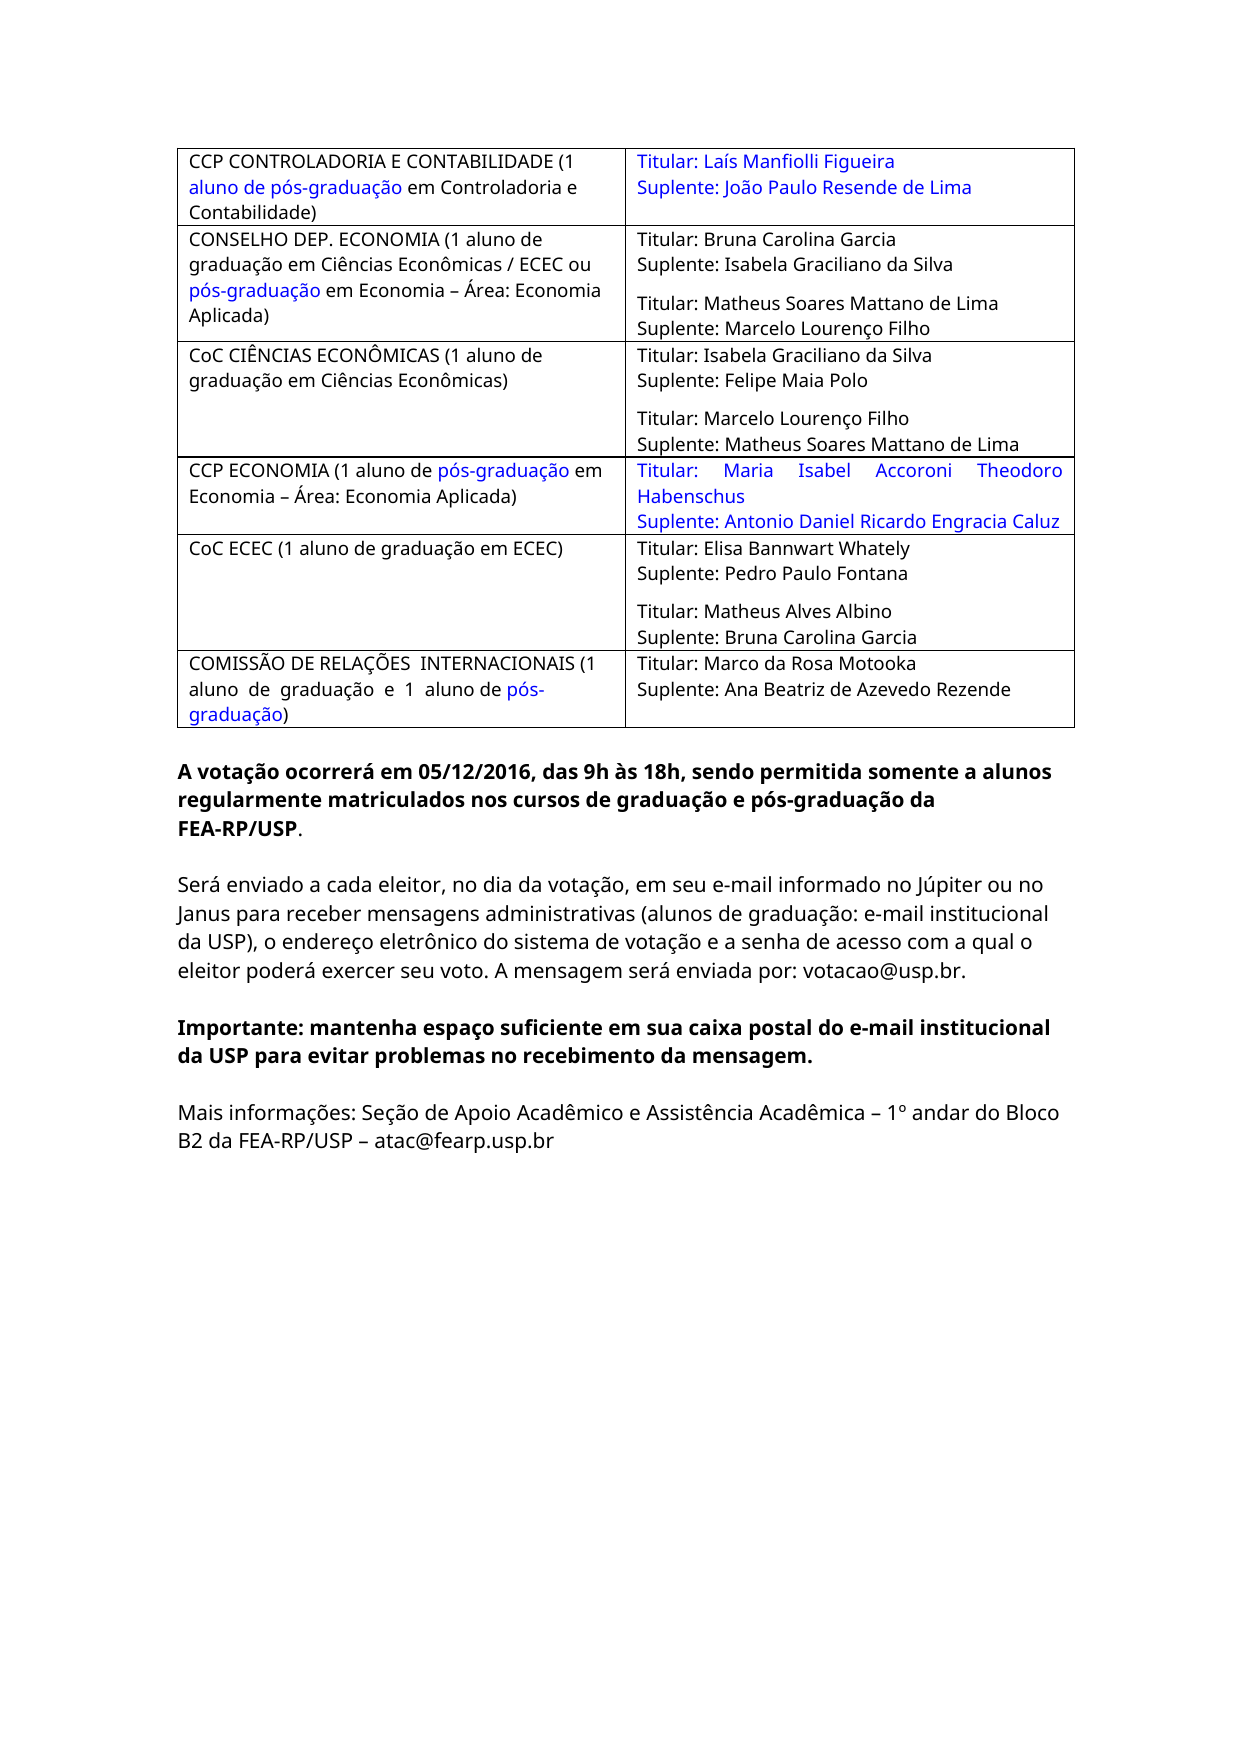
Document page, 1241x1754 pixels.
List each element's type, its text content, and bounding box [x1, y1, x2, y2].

table_cell CoC CIÊNCIAS ECONÔMICAS (1 aluno de graduação em Ciências Econômicas) [178, 342, 625, 456]
table_cell Titular: Marco da Rosa Motooka Suplente: Ana Beatriz de Azevedo Rezende [626, 651, 1074, 727]
table_cell CCP ECONOMIA (1 aluno de pós-graduação em Economia – Área: Economia Aplicada) [178, 458, 625, 534]
text A votação ocorrerá em 05/12/2016, das 9h às 18h, sendo permitida somente a alunos regularmente matriculados nos cursos de graduação e pós-graduação da FEA-RP/USP. [177, 757, 1063, 842]
text Importante: mantenha espaço suficiente em sua caixa postal do e-mail institucional da USP para evitar problemas no recebimento da mensagem. [177, 1013, 1063, 1069]
table_cell Titular: Bruna Carolina Garcia Suplente: Isabela Graciliano da Silva Titular: Matheus Soares Mattano de Lima Suplente: Marcelo Lourenço Filho [626, 226, 1074, 341]
table_cell CONSELHO DEP. ECONOMIA (1 aluno de graduação em Ciências Econômicas / ECEC ou pós-graduação em Economia – Área: Economia Aplicada) [178, 226, 625, 341]
table_cell CCP CONTROLADORIA E CONTABILIDADE (1 aluno de pós-graduação em Controladoria e Contabilidade) [178, 149, 625, 225]
table_cell Titular: Maria Isabel Accoroni Theodoro Habenschus Suplente: Antonio Daniel Ricardo Engracia Caluz [626, 458, 1074, 534]
text Mais informações: Seção de Apoio Acadêmico e Assistência Acadêmica – 1º andar do Bloco B2 da FEA-RP/USP – atac@fearp.usp.br [177, 1098, 1063, 1155]
table_cell Titular: Laís Manfiolli Figueira Suplente: João Paulo Resende de Lima [626, 149, 1074, 225]
table_cell COMISSÃO DE RELAÇÕES INTERNACIONAIS (1 aluno de graduação e 1 aluno de pós-graduação) [178, 651, 625, 727]
table_cell Titular: Isabela Graciliano da Silva Suplente: Felipe Maia Polo Titular: Marcelo Lourenço Filho Suplente: Matheus Soares Mattano de Lima [626, 342, 1074, 456]
table_cell CoC ECEC (1 aluno de graduação em ECEC) [178, 535, 625, 650]
table_cell Titular: Elisa Bannwart Whately Suplente: Pedro Paulo Fontana Titular: Matheus Alves Albino Suplente: Bruna Carolina Garcia [626, 535, 1074, 650]
text Será enviado a cada eleitor, no dia da votação, em seu e-mail informado no Júpiter ou no Janus para receber mensagens administrativas (alunos de graduação: e-mail institucional da USP), o endereço eletrônico do sistema de votação e a senha de acesso com a qual o eleitor poderá exercer seu voto. A mensagem será enviada por: votacao@usp.br. [177, 871, 1063, 984]
